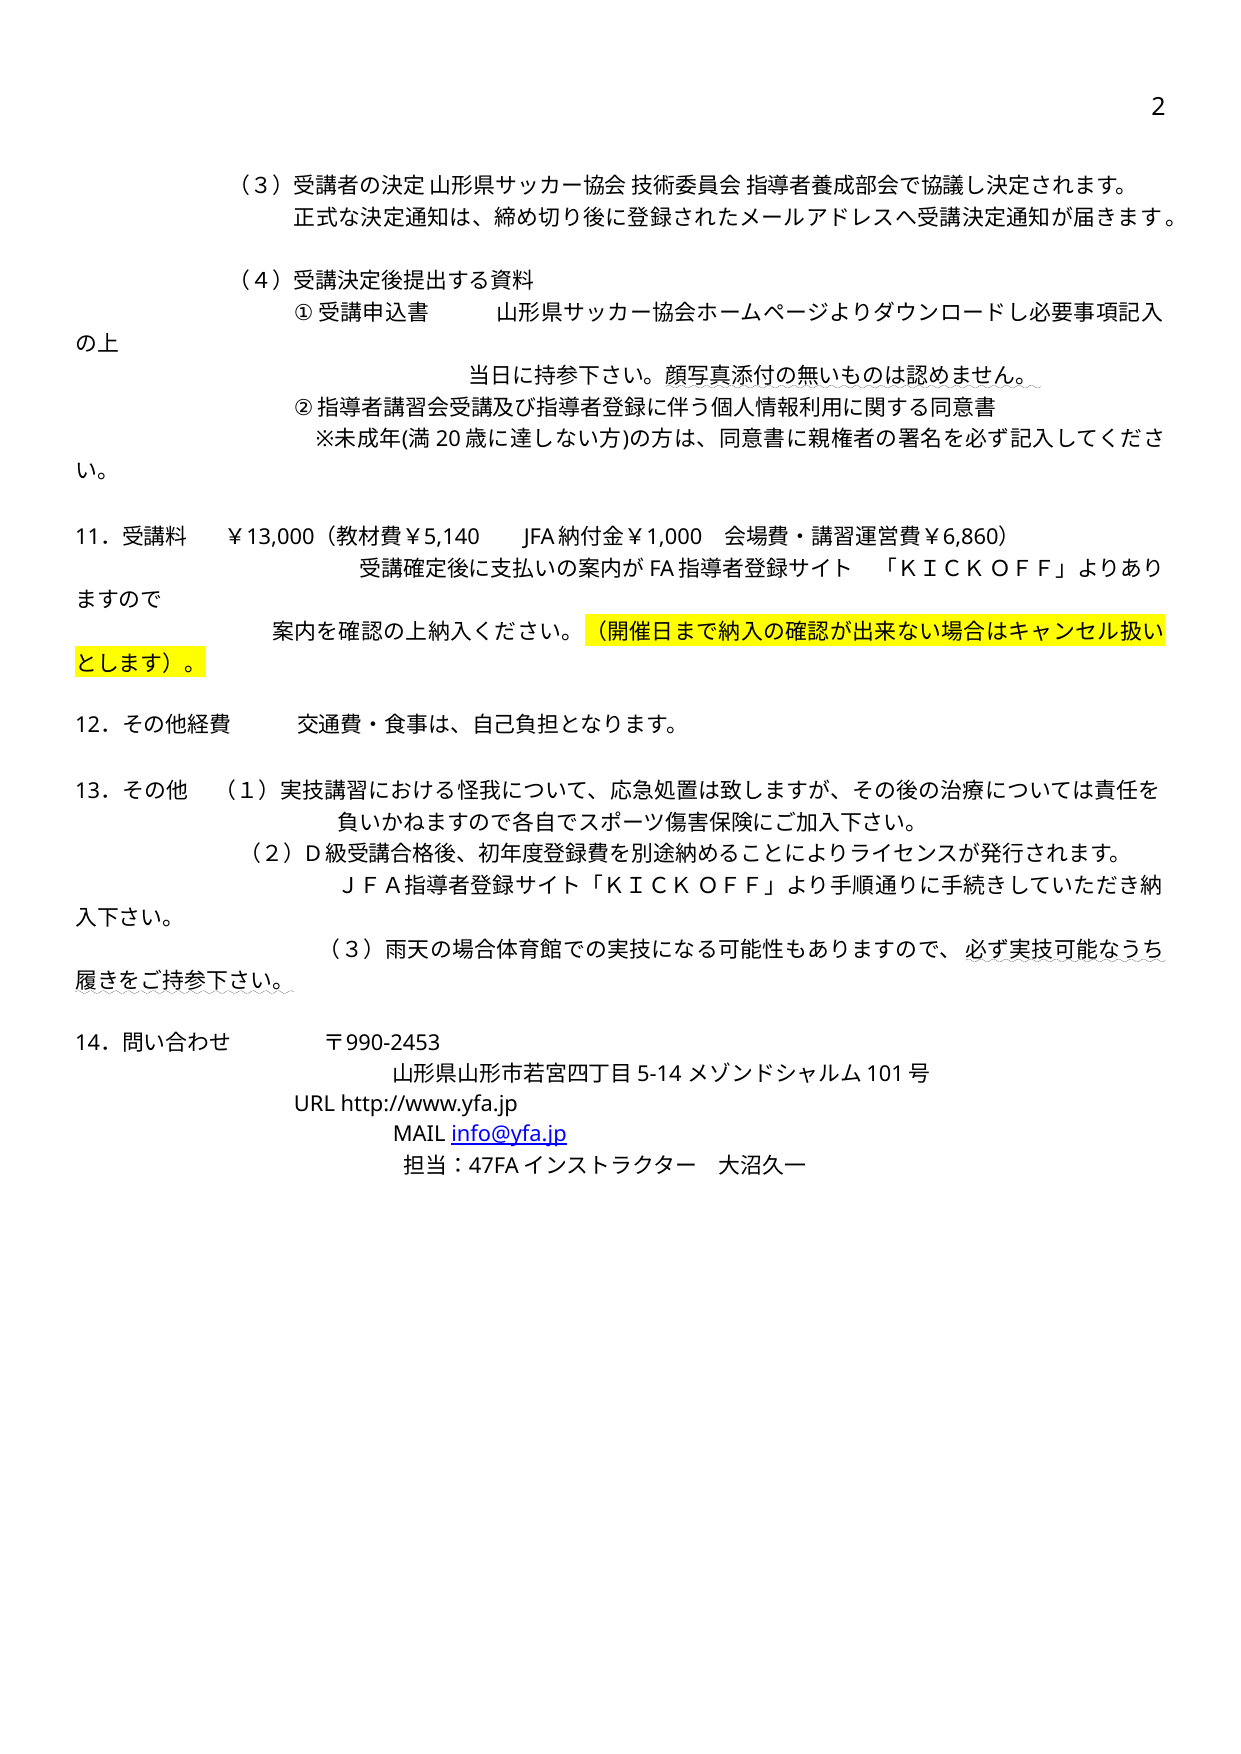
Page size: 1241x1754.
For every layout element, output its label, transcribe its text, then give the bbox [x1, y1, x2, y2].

text ※未成年(満20歳に達しない方)の方は、同意書に親権者の署名を必ず記入してください。 [75, 421, 1165, 485]
text （４）受講決定後提出する資料 [75, 263, 1165, 294]
text URL http://www.yfa.jp [75, 1088, 1165, 1118]
text 12．その他経費 交通費・食事は、自己負担となります。 [75, 707, 1165, 739]
text 11．受講料 ￥13,000（教材費￥5,140 JFA納付金￥1,000 会場費・講習運営費￥6,860） [75, 519, 1165, 551]
text 山形県山形市若宮四丁目5-14 メゾンドシャルム101号 [75, 1056, 1165, 1088]
text 担当：47FAインストラクター 大沼久一 [75, 1148, 1165, 1179]
text 案内を確認の上納入ください。（開催日まで納入の確認が出来ない場合はキャンセル扱いとします）。 [75, 614, 1165, 677]
text （３）雨天の場合体育館での実技になる可能性もありますので、必ず実技可能なうち履きをご持参下さい。 [75, 932, 1165, 995]
text 受講確定後に支払いの案内がFA指導者登録サイト 「ＫＩＣＫ ＯＦＦ」よりありますので [75, 551, 1165, 614]
text （３）受講者の決定 山形県サッカー協会 技術委員会 指導者養成部会で協議し決定されます。 [75, 168, 1165, 199]
text ②指導者講習会受講及び指導者登録に伴う個人情報利用に関する同意書 [75, 389, 1165, 421]
text MAIL info@yfa.jp [75, 1118, 1165, 1148]
text ＪＦＡ指導者登録サイト「ＫＩＣＫ ＯＦＦ」より手順通りに手続きしていただき納入下さい。 [75, 868, 1165, 932]
text 当日に持参下さい。顔写真添付の無いものは認めません。 [75, 358, 1165, 389]
text （２）D級受講合格後、初年度登録費を別途納めることによりライセンスが発行されます。 [75, 836, 1165, 868]
text 正式な決定通知は、締め切り後に登録されたメールアドレスへ受講決定通知が届きます。 [75, 199, 1165, 263]
text 14．問い合わせ 〒990-2453 [75, 1025, 1165, 1056]
text ①受講申込書 山形県サッカー協会ホームページよりダウンロードし必要事項記入の上 [75, 294, 1165, 358]
text 13．その他 （１）実技講習における怪我について、応急処置は致しますが、その後の治療については責任を負いかねますので各自でスポーツ傷害保険にご加入下さい。 [75, 773, 1165, 836]
